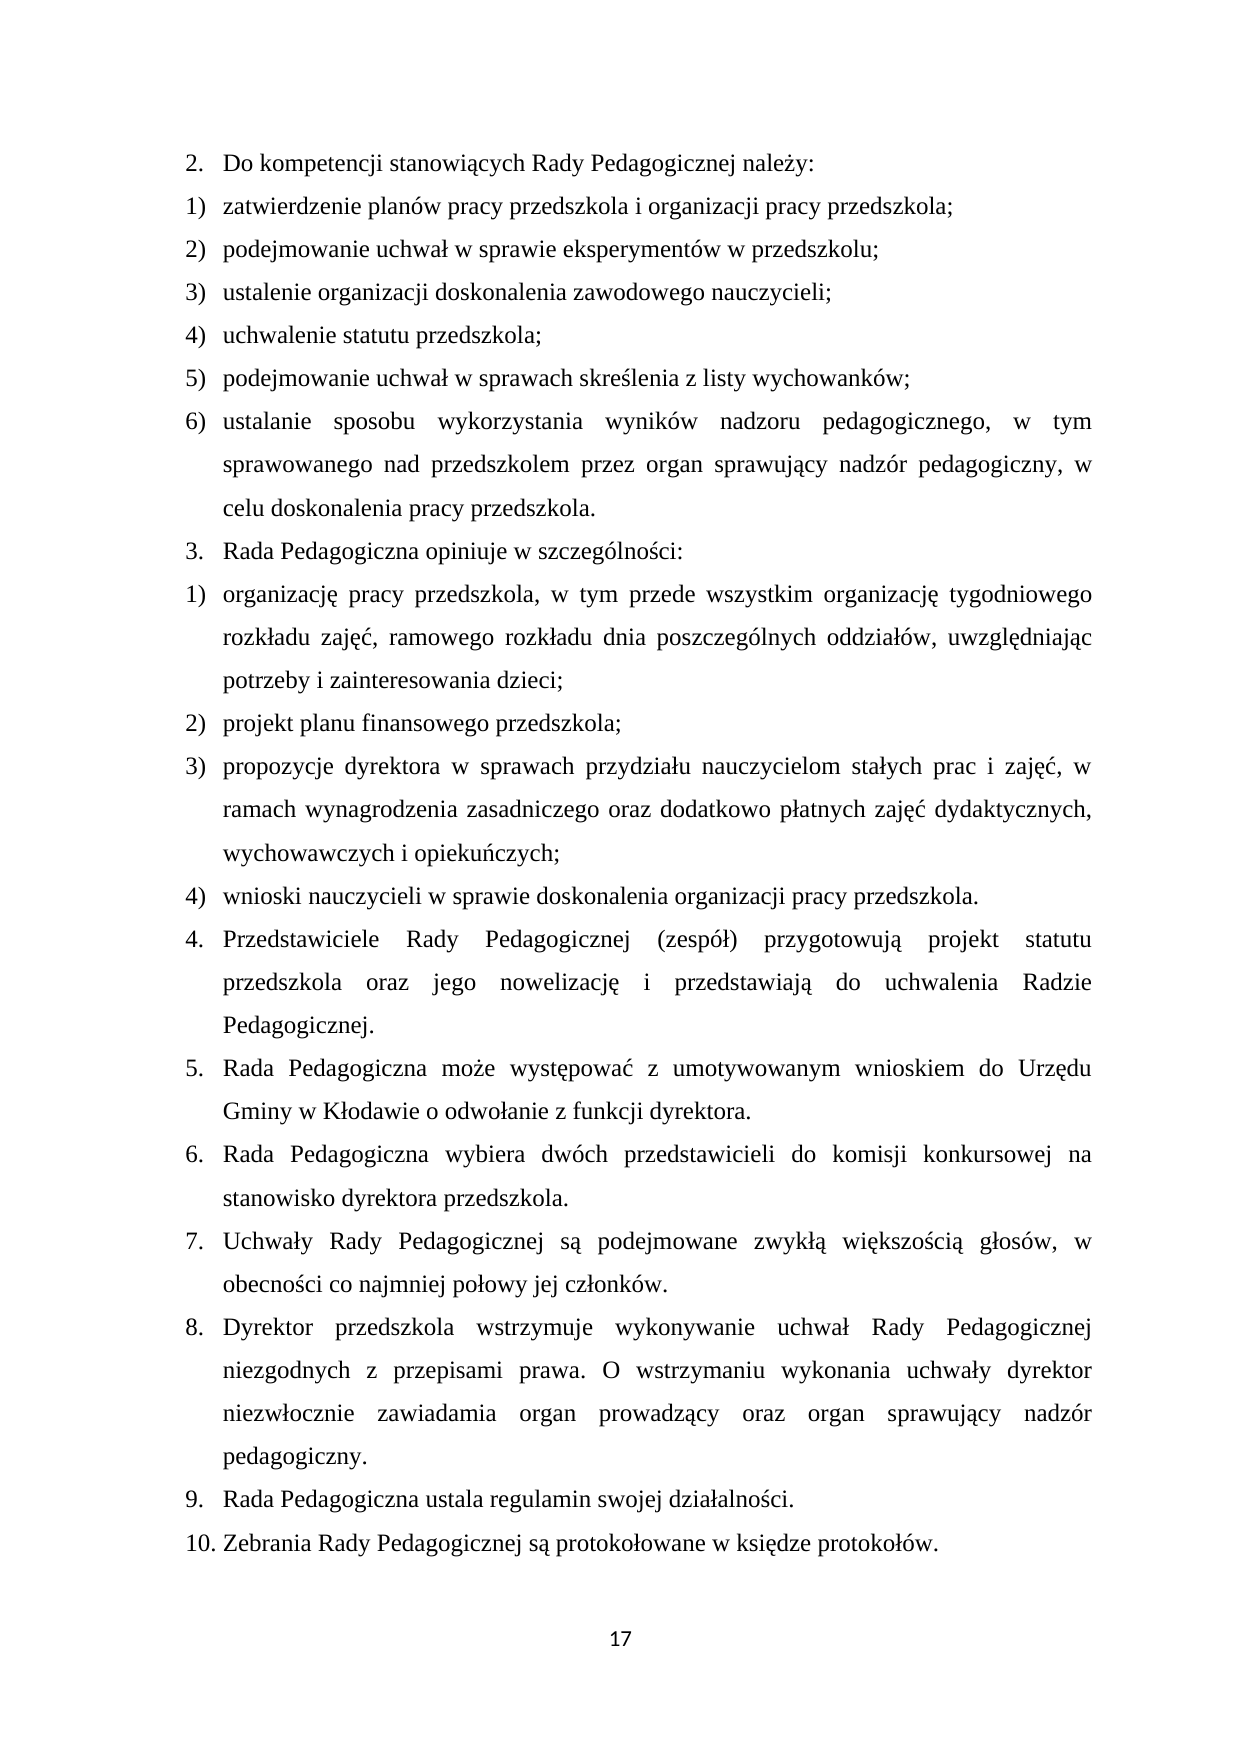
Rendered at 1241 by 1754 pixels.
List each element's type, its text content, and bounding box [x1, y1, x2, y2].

list zatwierdzenie planów pracy przedszkola i organizacji pracy przedszkola; [185, 191, 1093, 219]
list ustalanie sposobu wykorzystania wyników nadzoru pedagogicznego, w tym sprawowanego nad przedszkolem przez organ sprawujący nadzór pedagogiczny, w celu doskonalenia pracy przedszkola. [185, 406, 1093, 521]
list Rada Pedagogiczna wybiera dwóch przedstawicieli do komisji konkursowej na stanowisko dyrektora przedszkola. [185, 1139, 1093, 1211]
list podejmowanie uchwał w sprawie eksperymentów w przedszkolu; [185, 234, 1093, 263]
list organizację pracy przedszkola, w tym przede wszystkim organizację tygodniowego rozkładu zajęć, ramowego rozkładu dnia poszczególnych oddziałów, uwzględniając potrzeby i zainteresowania dzieci; [185, 579, 1093, 694]
list Uchwały Rady Pedagogicznej są podejmowane zwykłą większością głosów, w obecności co najmniej połowy jej członków. [185, 1226, 1093, 1298]
list projekt planu finansowego przedszkola; [185, 708, 1093, 737]
list podejmowanie uchwał w sprawach skreślenia z listy wychowanków; [185, 363, 1093, 392]
list Zebrania Rady Pedagogicznej są protokołowane w księdze protokołów. [185, 1528, 1093, 1556]
list Przedstawiciele Rady Pedagogicznej (zespół) przygotowują projekt statutu przedszkola oraz jego nowelizację i przedstawiają do uchwalenia Radzie Pedagogicznej. [185, 924, 1093, 1039]
list Dyrektor przedszkola wstrzymuje wykonywanie uchwał Rady Pedagogicznej niezgodnych z przepisami prawa. O wstrzymaniu wykonania uchwały dyrektor niezwłocznie zawiadamia organ prowadzący oraz organ sprawujący nadzór pedagogiczny. [185, 1312, 1093, 1470]
list Rada Pedagogiczna może występować z umotywowanym wnioskiem do Urzędu Gminy w Kłodawie o odwołanie z funkcji dyrektora. [185, 1053, 1093, 1125]
list Do kompetencji stanowiących Rady Pedagogicznej należy: [185, 148, 1093, 176]
list wnioski nauczycieli w sprawie doskonalenia organizacji pracy przedszkola. [185, 881, 1093, 909]
list propozycje dyrektora w sprawach przydziału nauczycielom stałych prac i zajęć, w ramach wynagrodzenia zasadniczego oraz dodatkowo płatnych zajęć dydaktycznych, wychowawczych i opiekuńczych; [185, 751, 1093, 866]
list Rada Pedagogiczna ustala regulamin swojej działalności. [185, 1484, 1093, 1513]
list ustalenie organizacji doskonalenia zawodowego nauczycieli; [185, 277, 1093, 306]
list Rada Pedagogiczna opiniuje w szczególności: [185, 536, 1093, 564]
list uchwalenie statutu przedszkola; [185, 320, 1093, 349]
